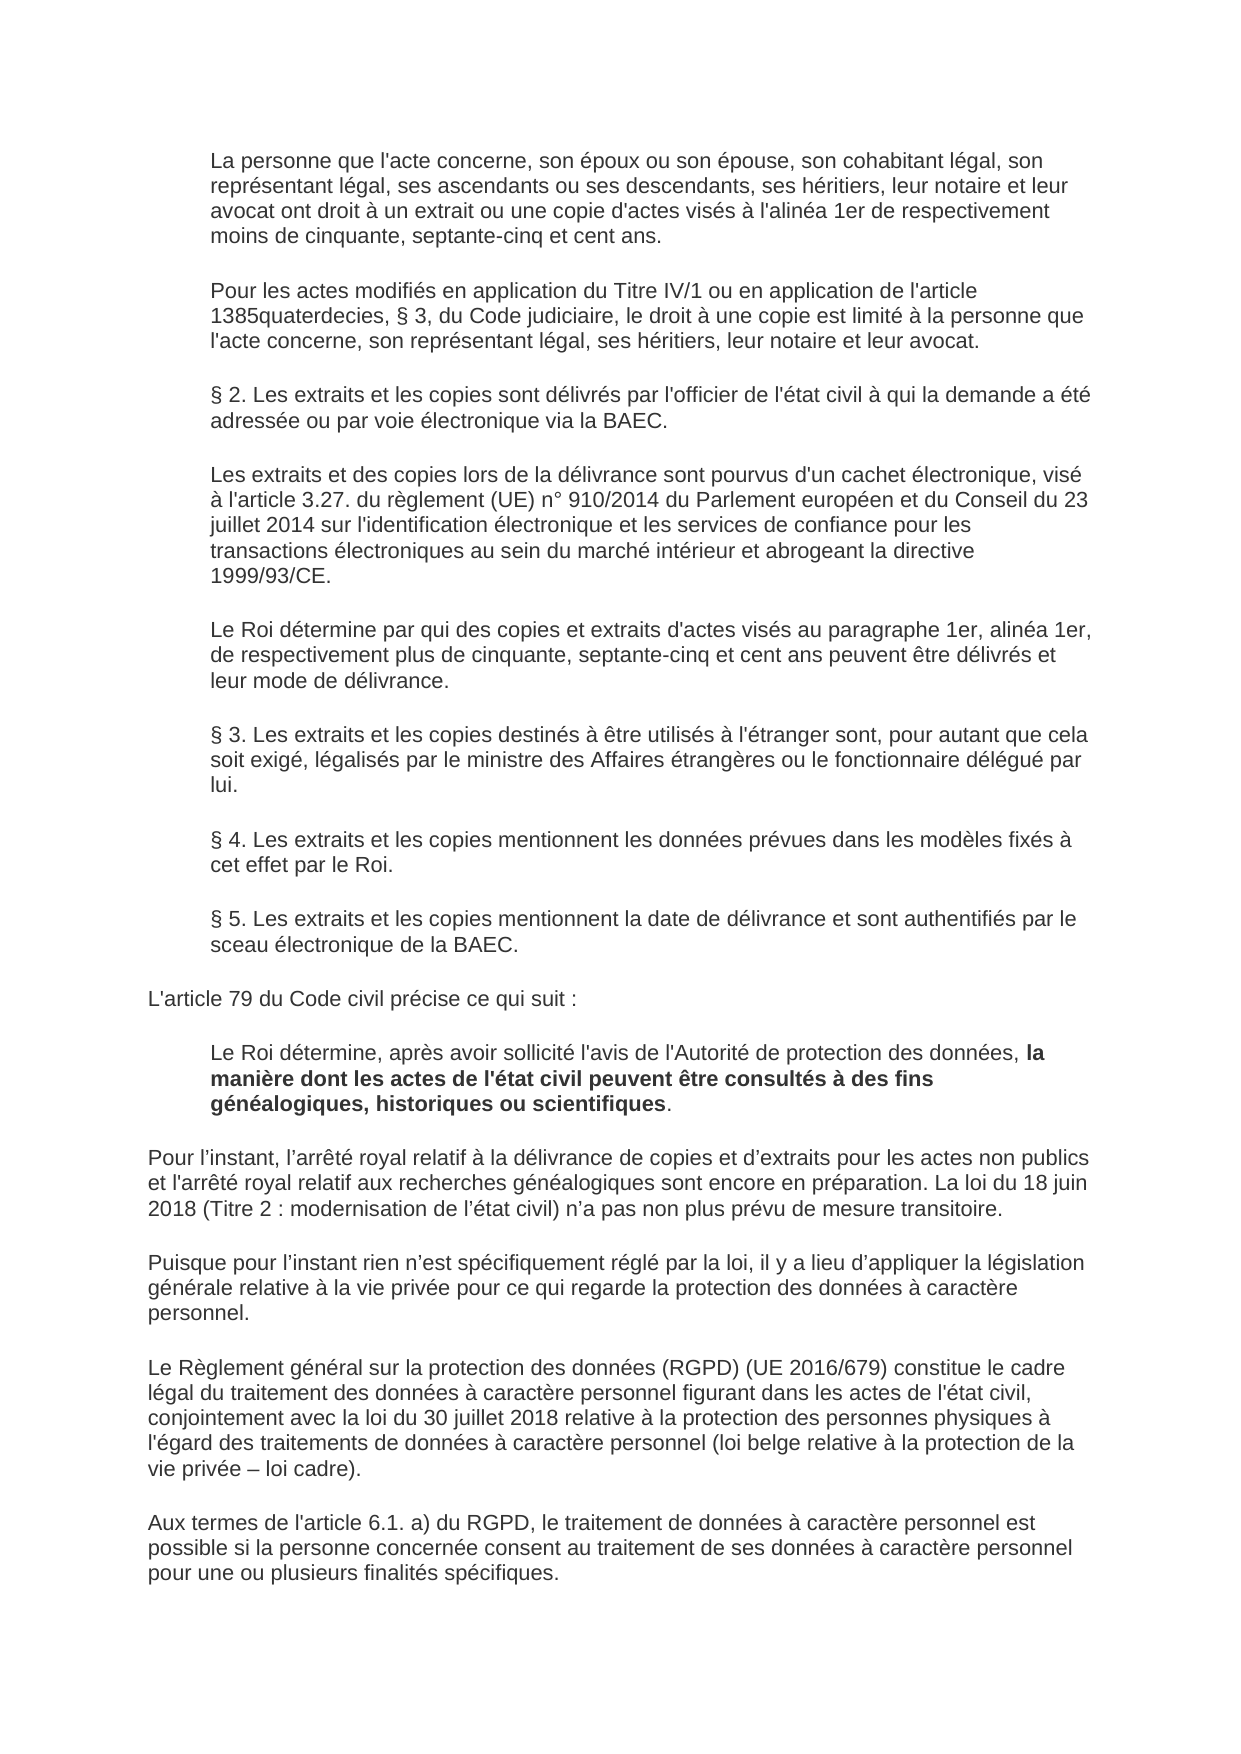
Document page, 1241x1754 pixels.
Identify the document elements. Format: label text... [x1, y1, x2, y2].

text Pour les actes modifiés en application du Titre IV/1 ou en application de l'article 1385quaterdecies, § 3, du Code judiciaire, le droit à une copie est limité à la personne que l'acte concerne, son représentant légal, ses héritiers, leur notaire et leur avocat. [210, 278, 1093, 353]
text Le Règlement général sur la protection des données (RGPD) (UE 2016/679) constitue le cadre légal du traitement des données à caractère personnel figurant dans les actes de l'état civil, conjointement avec la loi du 30 juillet 2018 relative à la protection des personnes physiques à l'égard des traitements de données à caractère personnel (loi belge relative à la protection de la vie privée – loi cadre). [148, 1355, 1093, 1481]
text § 5. Les extraits et les copies mentionnent la date de délivrance et sont authentifiés par le sceau électronique de la BAEC. [210, 906, 1093, 957]
text L'article 79 du Code civil précise ce qui suit : [148, 986, 1093, 1011]
text La personne que l'acte concerne, son époux ou son épouse, son cohabitant légal, son représentant légal, ses ascendants ou ses descendants, ses héritiers, leur notaire et leur avocat ont droit à un extrait ou une copie d'actes visés à l'alinéa 1er de respectivement moins de cinquante, septante-cinq et cent ans. [210, 148, 1093, 248]
text Les extraits et des copies lors de la délivrance sont pourvus d'un cachet électronique, visé à l'article 3.27. du règlement (UE) n° 910/2014 du Parlement européen et du Conseil du 23 juillet 2014 sur l'identification électronique et les services de confiance pour les transactions électroniques au sein du marché intérieur et abrogeant la directive 1999/93/CE. [210, 462, 1093, 588]
text § 4. Les extraits et les copies mentionnent les données prévues dans les modèles fixés à cet effet par le Roi. [210, 827, 1093, 877]
text Le Roi détermine, après avoir sollicité l'avis de l'Autorité de protection des données, la manière dont les actes de l'état civil peuvent être consultés à des fins généalogiques, historiques ou scientifiques. [210, 1040, 1093, 1116]
text Aux termes de l'article 6.1. a) du RGPD, le traitement de données à caractère personnel est possible si la personne concernée consent au traitement de ses données à caractère personnel pour une ou plusieurs finalités spécifiques. [148, 1510, 1093, 1586]
text Pour l’instant, l’arrêté royal relatif à la délivrance de copies et d’extraits pour les actes non publics et l'arrêté royal relatif aux recherches généalogiques sont encore en préparation. La loi du 18 juin 2018 (Titre 2 : modernisation de l’état civil) n’a pas non plus prévu de mesure transitoire. [148, 1145, 1093, 1221]
text Le Roi détermine par qui des copies et extraits d'actes visés au paragraphe 1er, alinéa 1er, de respectivement plus de cinquante, septante-cinq et cent ans peuvent être délivrés et leur mode de délivrance. [210, 617, 1093, 693]
text § 3. Les extraits et les copies destinés à être utilisés à l'étranger sont, pour autant que cela soit exigé, légalisés par le ministre des Affaires étrangères ou le fonctionnaire délégué par lui. [210, 722, 1093, 798]
text Puisque pour l’instant rien n’est spécifiquement réglé par la loi, il y a lieu d’appliquer la législation générale relative à la vie privée pour ce qui regarde la protection des données à caractère personnel. [148, 1250, 1093, 1326]
text § 2. Les extraits et les copies sont délivrés par l'officier de l'état civil à qui la demande a été adressée ou par voie électronique via la BAEC. [210, 382, 1093, 433]
